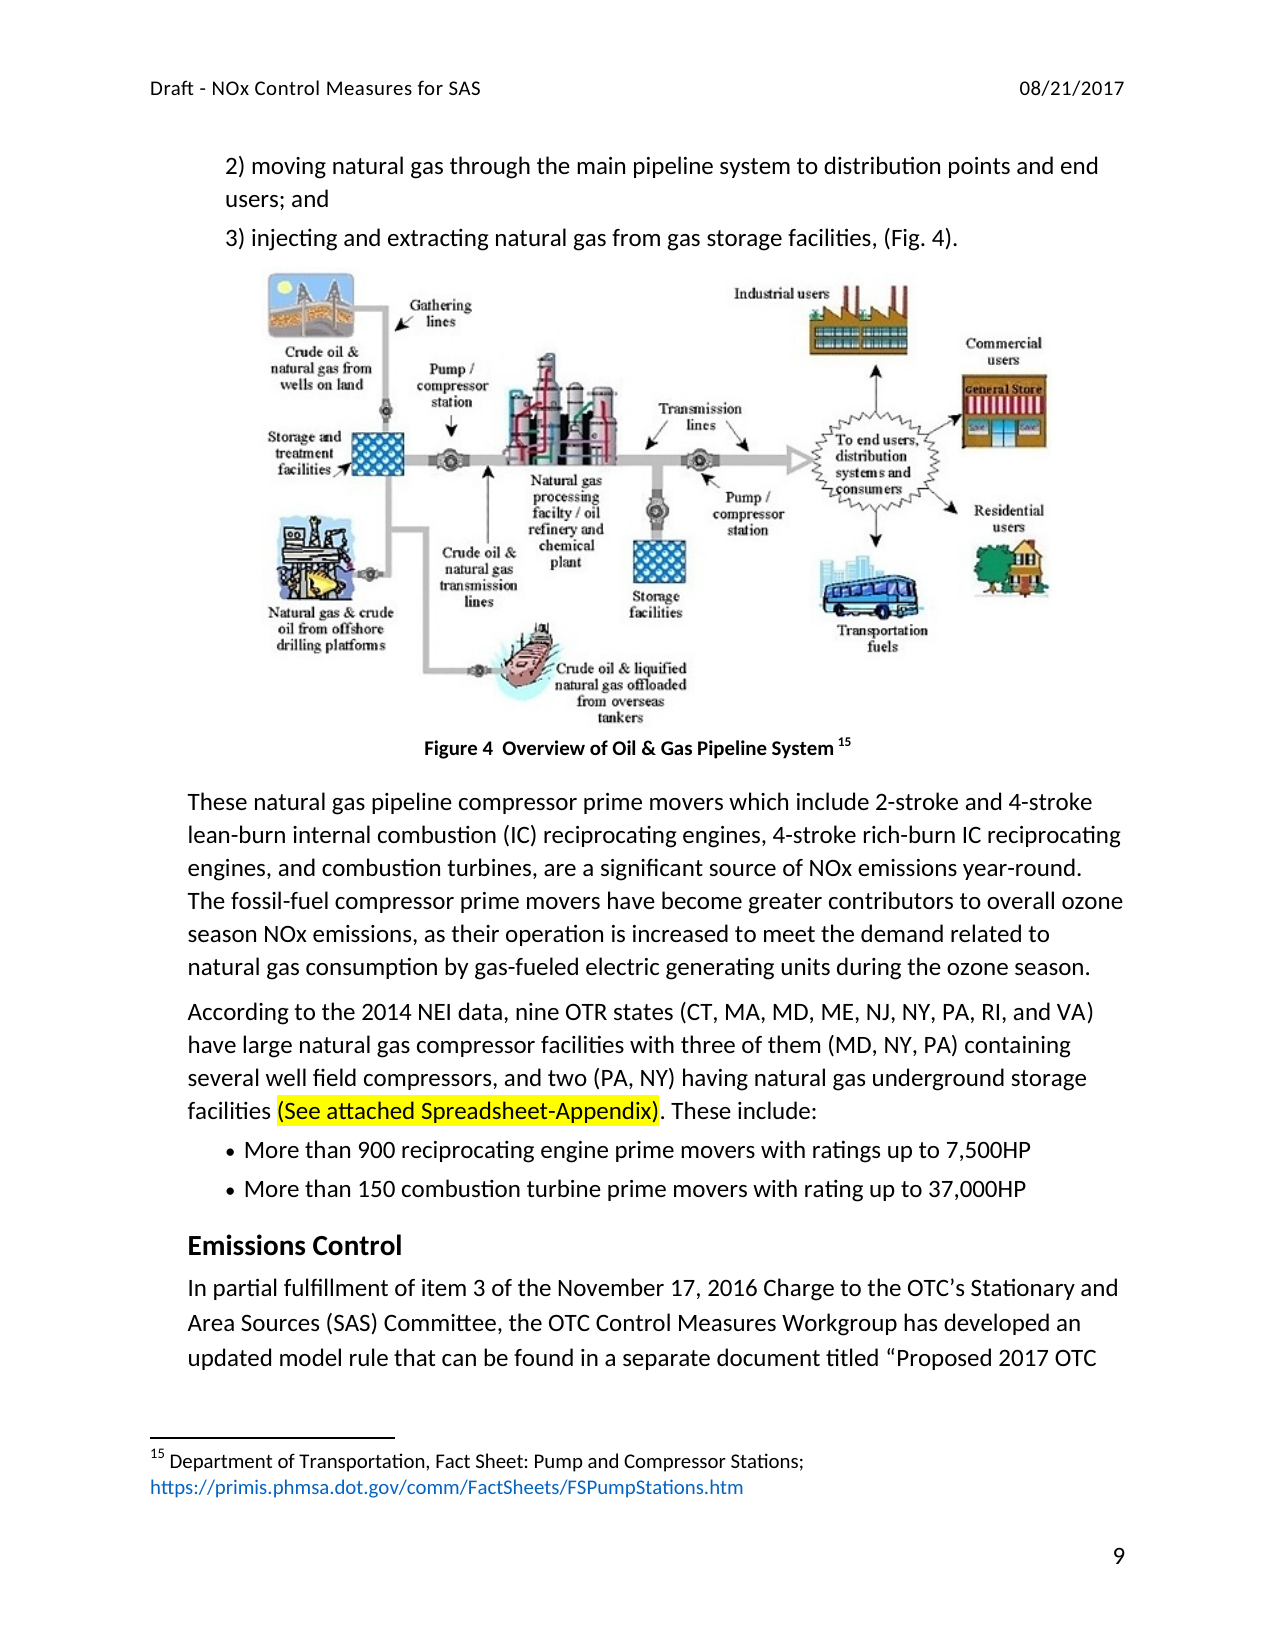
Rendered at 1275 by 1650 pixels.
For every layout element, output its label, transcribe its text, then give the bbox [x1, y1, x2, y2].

list More than 150 combustion turbine prime movers with rating up to 37,000HP [225, 1174, 1125, 1204]
list More than 900 reciprocating engine prime movers with ratings up to 7,500HP [225, 1134, 1125, 1165]
text 3) injecting and extracting natural gas from gas storage facilities, (Fig. 4). [225, 222, 1125, 253]
picture [260, 267, 1052, 729]
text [187, 1272, 1125, 1373]
text 2) moving natural gas through the main pipeline system to distribution points and end users; and [225, 150, 1125, 213]
text Figure 4 Overview of Oil & Gas Pipeline System [150, 733, 1125, 762]
subtitle Emissions Control [187, 1227, 1125, 1263]
text According to the 2014 NEI data, nine OTR states (CT, MA, MD, ME, NJ, NY, PA, RI, and VA) have large natural gas compressor facilities with three of them (MD, NY, PA) containing several well field compressors, and two (PA, NY) having natural gas underground storage facilities (See attached Spreadsheet-Appendix). These include: [187, 997, 1125, 1126]
text These natural gas pipeline compressor prime movers which include 2-stroke and 4-stroke lean-burn internal combustion (IC) reciprocating engines, 4-stroke rich-burn IC reciprocating engines, and combustion turbines, are a significant source of NOx emissions year-round. The fossil-fuel compressor prime movers have become greater contributors to overall ozone season NOx emissions, as their operation is increased to meet the demand related to natural gas consumption by gas-fueled electric generating units during the ozone season. [187, 787, 1125, 982]
